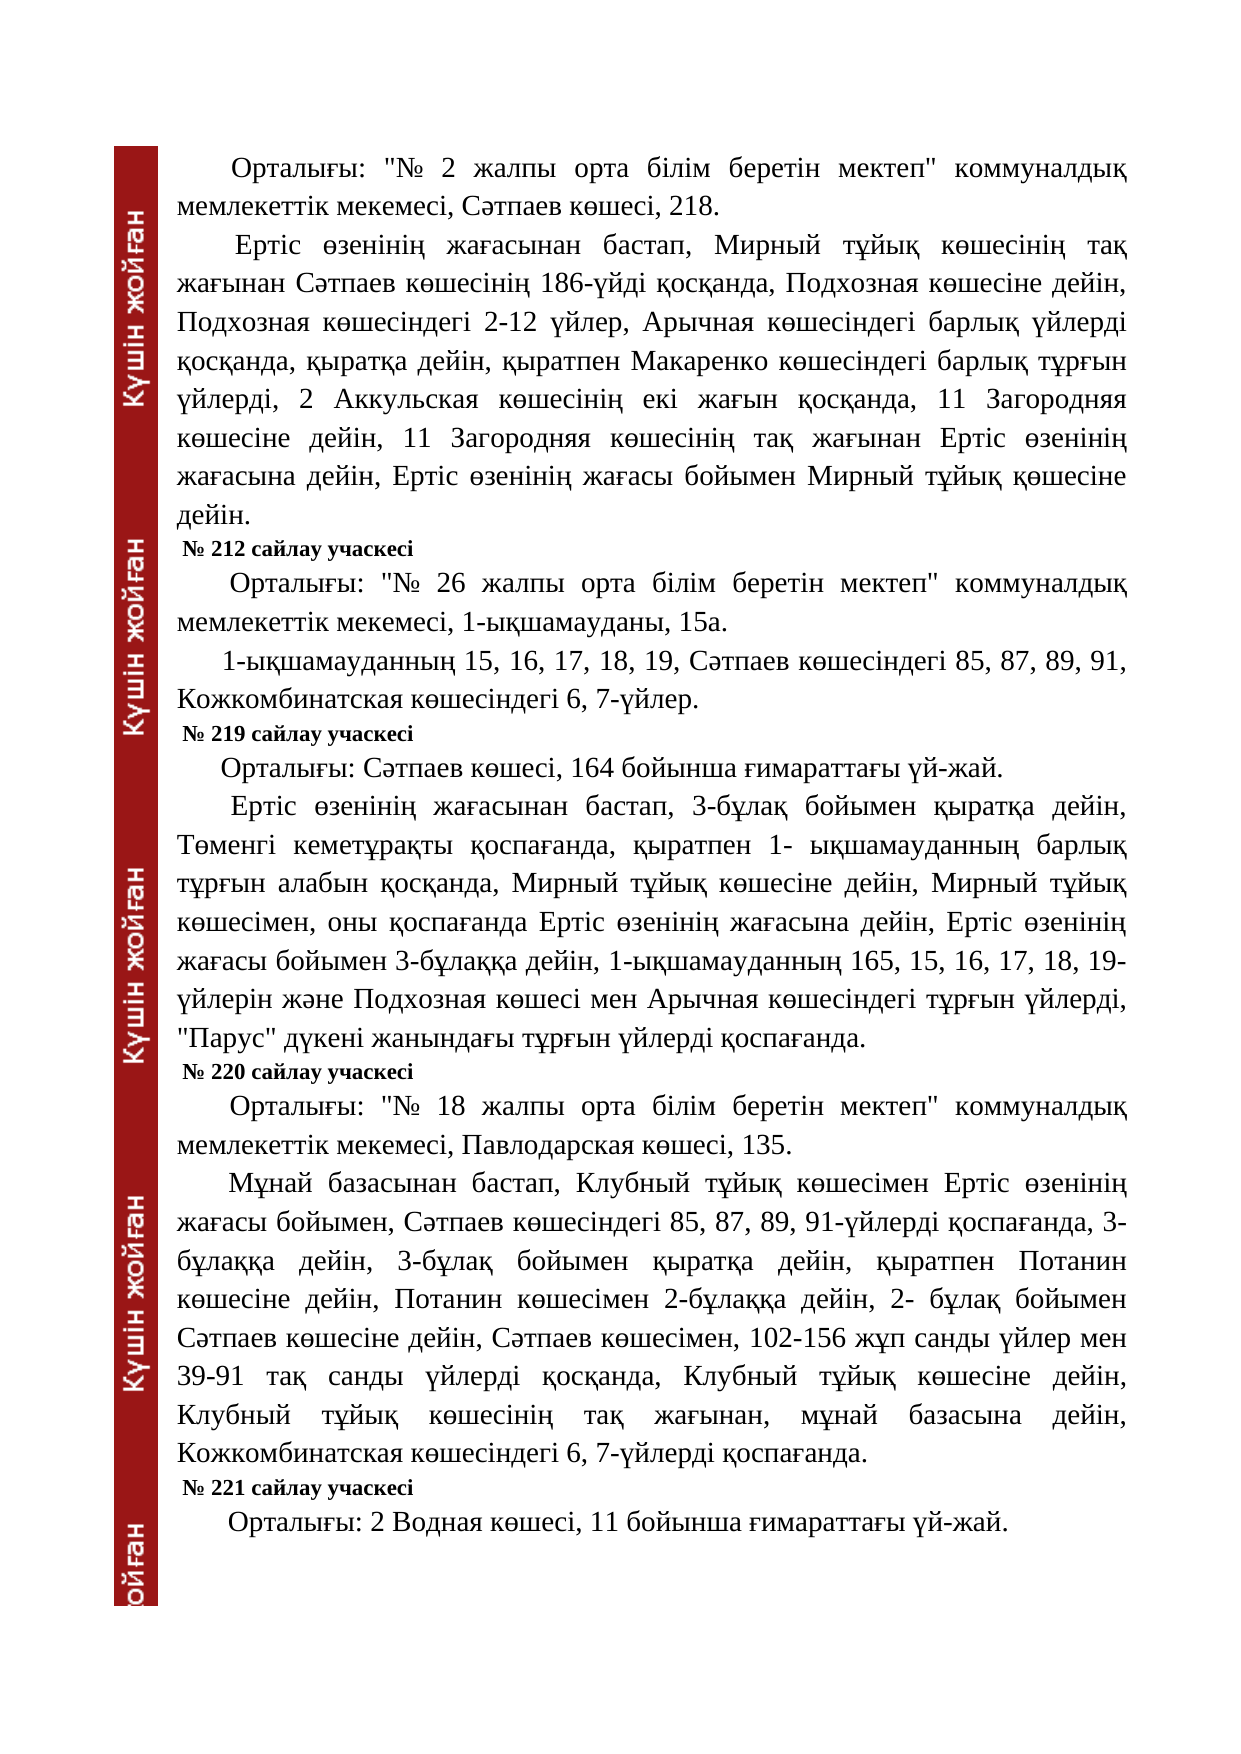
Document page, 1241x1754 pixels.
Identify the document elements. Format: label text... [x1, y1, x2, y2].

text Орталығы: "№ 2 жалпы орта білім беретін мектеп" коммуналдық мемлекеттік мекемесі, Сәтпаев көшесі, 218. [112, 150, 1128, 222]
picture [114, 1053, 158, 1058]
picture [114, 638, 158, 643]
picture [114, 1500, 158, 1504]
text Ертіс өзенінің жағасынан бастап, 3-бұлақ бойымен қыратқа дейін, Төменгі кеметұрақты қоспағанда, қыратпен 1- ықшамауданның барлық тұрғын алабын қосқанда, Мирный тұйық көшесіне дейін, Мирный тұйық көшесімен, оны қоспағанда Ертіс өзенінің жағасына дейін, Ертіс өзенінің жағасы бойымен 3-бұлаққа дейін, 1-ықшамауданның 165, 15, 16, 17, 18, 19-үйлерін және Подхозная көшесі мен Арычная көшесіндегі тұрғын үйлерді, "Парус" дүкені жанындағы тұрғын үйлерді қоспағанда. [112, 788, 1128, 1053]
picture [114, 146, 158, 150]
text № 221 сайлау учаскесі [112, 1474, 1128, 1500]
text 1-ықшамауданның 15, 16, 17, 18, 19, Сәтпаев көшесіндегі 85, 87, 89, 91, Кожкомбинатская көшесіндегі 6, 7-үйлер. [112, 643, 1128, 715]
picture [114, 783, 158, 788]
text Орталығы: Сәтпаев көшесі, 164 бойынша ғимараттағы үй-жай. [112, 750, 1128, 783]
text № 212 сайлау учаскесі [112, 535, 1128, 562]
picture [114, 1161, 158, 1166]
text Мұнай базасынан бастап, Клубный тұйық көшесімен Ертіс өзенінің жағасы бойымен, Сәтпаев көшесіндегі 85, 87, 89, 91-үйлерді қоспағанда, 3-бұлаққа дейін, 3-бұлақ бойымен қыратқа дейін, қыратпен Потанин көшесіне дейін, Потанин көшесімен 2-бұлаққа дейін, 2- бұлақ бойымен Сәтпаев көшесіне дейін, Сәтпаев көшесімен, 102-156 жұп санды үйлер мен 39-91 тақ санды үйлерді қосқанда, Клубный тұйық көшесіне дейін, Клубный тұйық көшесінің тақ жағынан, мұнай базасына дейін, Кожкомбинатская көшесіндегі 6, 7-үйлерді қоспағанда. [112, 1166, 1128, 1469]
picture [114, 530, 158, 535]
picture [114, 715, 158, 720]
text Орталығы: 2 Водная көшесі, 11 бойынша ғимараттағы үй-жай. [112, 1504, 1128, 1538]
picture [114, 562, 158, 566]
text Ертіс өзенінің жағасынан бастап, Мирный тұйық көшесінің тақ жағынан Сәтпаев көшесінің 186-үйді қосқанда, Подхозная көшесіне дейін, Подхозная көшесіндегі 2-12 үйлер, Арычная көшесіндегі барлық үйлерді қосқанда, қыратқа дейін, қыратпен Макаренко көшесіндегі барлық тұрғын үйлерді, 2 Аккульская көшесінің екі жағын қосқанда, 11 Загородняя көшесіне дейін, 11 Загородняя көшесінің тақ жағынан Ертіс өзенінің жағасына дейін, Ертіс өзенінің жағасы бойымен Мирный тұйық қөшесіне дейін. [112, 227, 1128, 530]
text Орталығы: "№ 26 жалпы орта білім беретін мектеп" коммуналдық мемлекеттік мекемесі, 1-ықшамауданы, 15а. [112, 566, 1128, 638]
picture [114, 222, 158, 227]
text № 220 сайлау учаскесі [112, 1058, 1128, 1085]
picture [114, 746, 158, 750]
picture [114, 1538, 158, 1606]
text Орталығы: "№ 18 жалпы орта білім беретін мектеп" коммуналдық мемлекеттік мекемесі, Павлодарская көшесі, 135. [112, 1088, 1128, 1161]
picture [114, 1469, 158, 1474]
text № 219 сайлау учаскесі [112, 720, 1128, 746]
